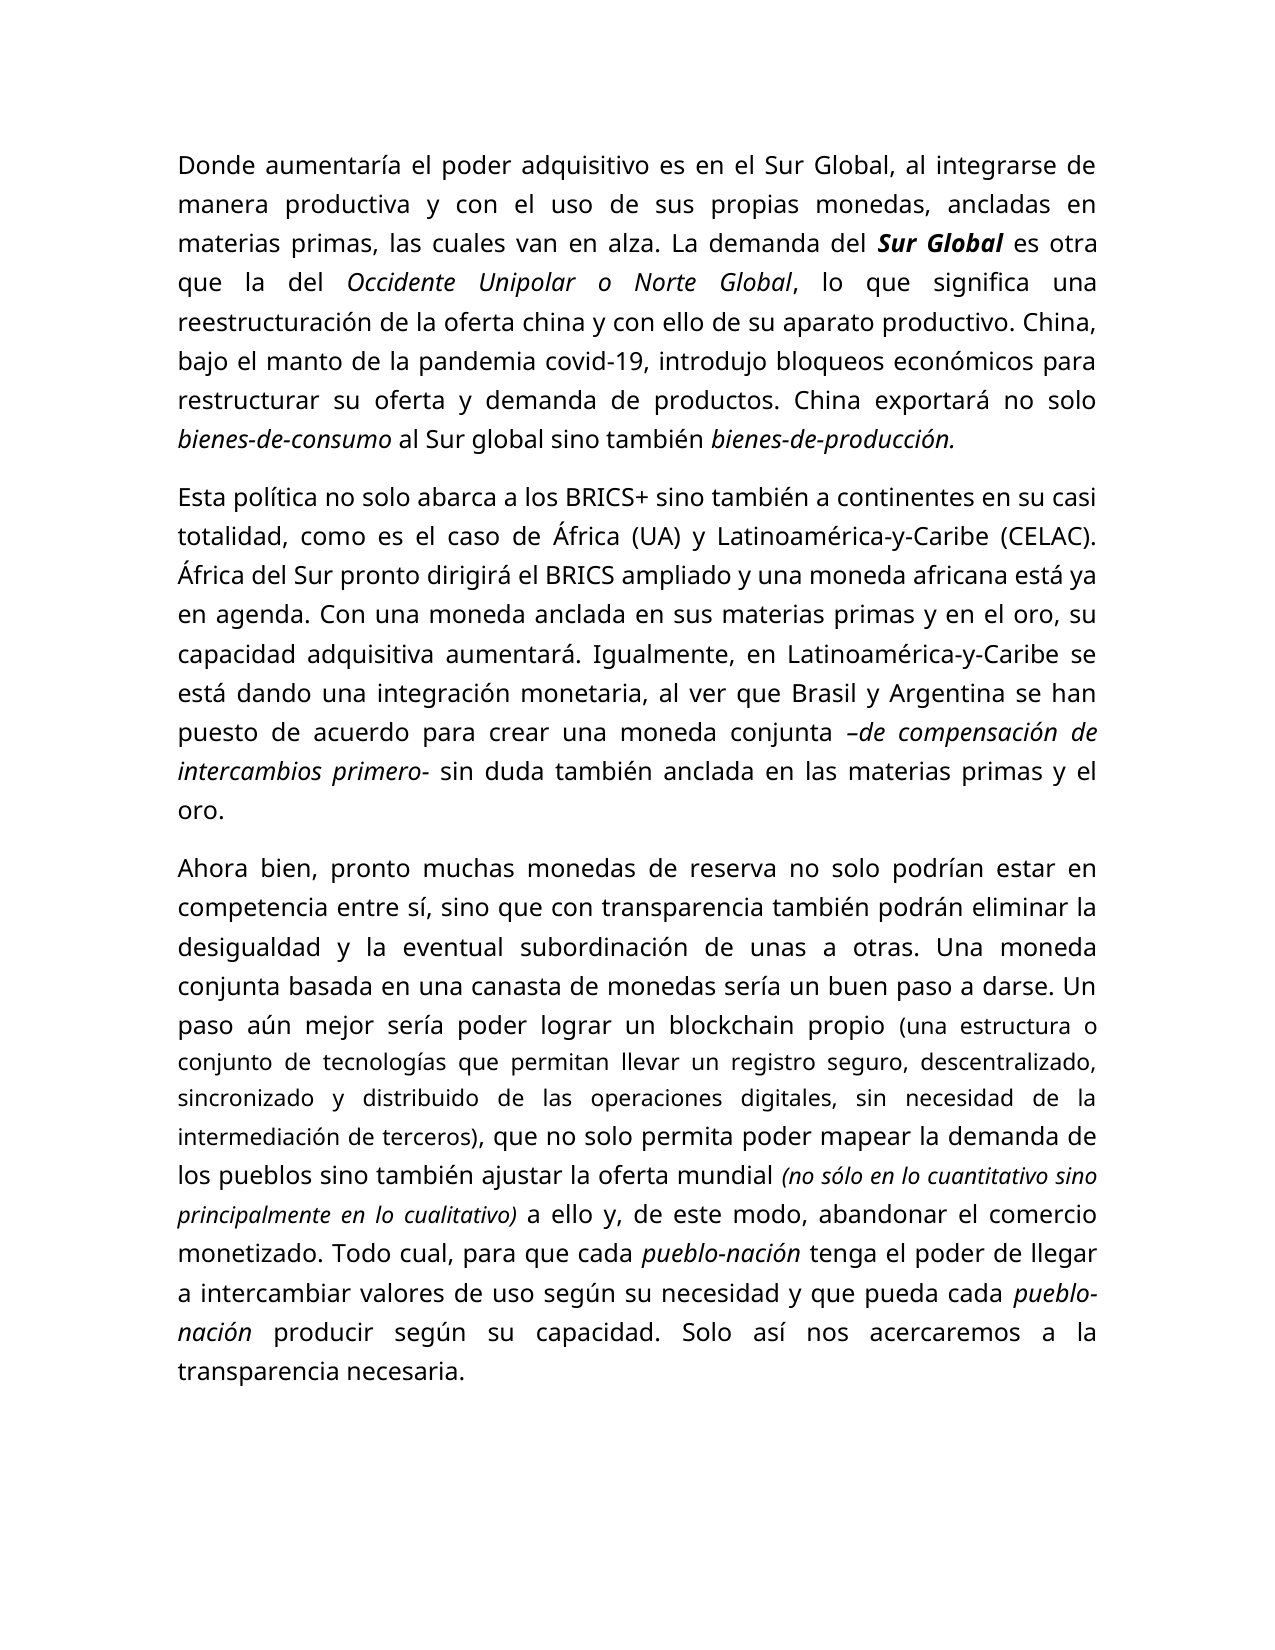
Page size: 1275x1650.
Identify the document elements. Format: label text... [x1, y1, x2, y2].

text Esta política no solo abarca a los BRICS+ sino también a continentes en su casi totalidad, como es el caso de África (UA) y Latinoamérica-y-Caribe (CELAC). África del Sur pronto dirigirá el BRICS ampliado y una moneda africana está ya en agenda. Con una moneda anclada en sus materias primas y en el oro, su capacidad adquisitiva aumentará. Igualmente, en Latinoamérica-y-Caribe se está dando una integración monetaria, al ver que Brasil y Argentina se han puesto de acuerdo para crear una moneda conjunta –de compensación de intercambios primero- sin duda también anclada en las materias primas y el oro. [177, 480, 1098, 827]
text Ahora bien, pronto muchas monedas de reserva no solo podrían estar en competencia entre sí, sino que con transparencia también podrán eliminar la desigualdad y la eventual subordinación de unas a otras. Una moneda conjunta basada en una canasta de monedas sería un buen paso a darse. Un paso aún mejor sería poder lograr un blockchain propio (una estructura o conjunto de tecnologías que permitan llevar un registro seguro, descentralizado, sincronizado y distribuido de las operaciones digitales, sin necesidad de la intermediación de terceros), que no solo permita poder mapear la demanda de los pueblos sino también ajustar la oferta mundial (no sólo en lo cuantitativo sino principalmente en lo cualitativo) a ello y, de este modo, abandonar el comercio monetizado. Todo cual, para que cada pueblo-nación tenga el poder de llegar a intercambiar valores de uso según su necesidad y que pueda cada pueblo-nación producir según su capacidad. Solo así nos acercaremos a la transparencia necesaria. [177, 851, 1098, 1388]
text Donde aumentaría el poder adquisitivo es en el Sur Global, al integrarse de manera productiva y con el uso de sus propias monedas, ancladas en materias primas, las cuales van en alza. La demanda del Sur Global es otra que la del Occidente Unipolar o Norte Global, lo que significa una reestructuración de la oferta china y con ello de su aparato productivo. China, bajo el manto de la pandemia covid-19, introdujo bloqueos económicos para restructurar su oferta y demanda de productos. China exportará no solo bienes-de-consumo al Sur global sino también bienes-de-producción. [177, 148, 1098, 456]
